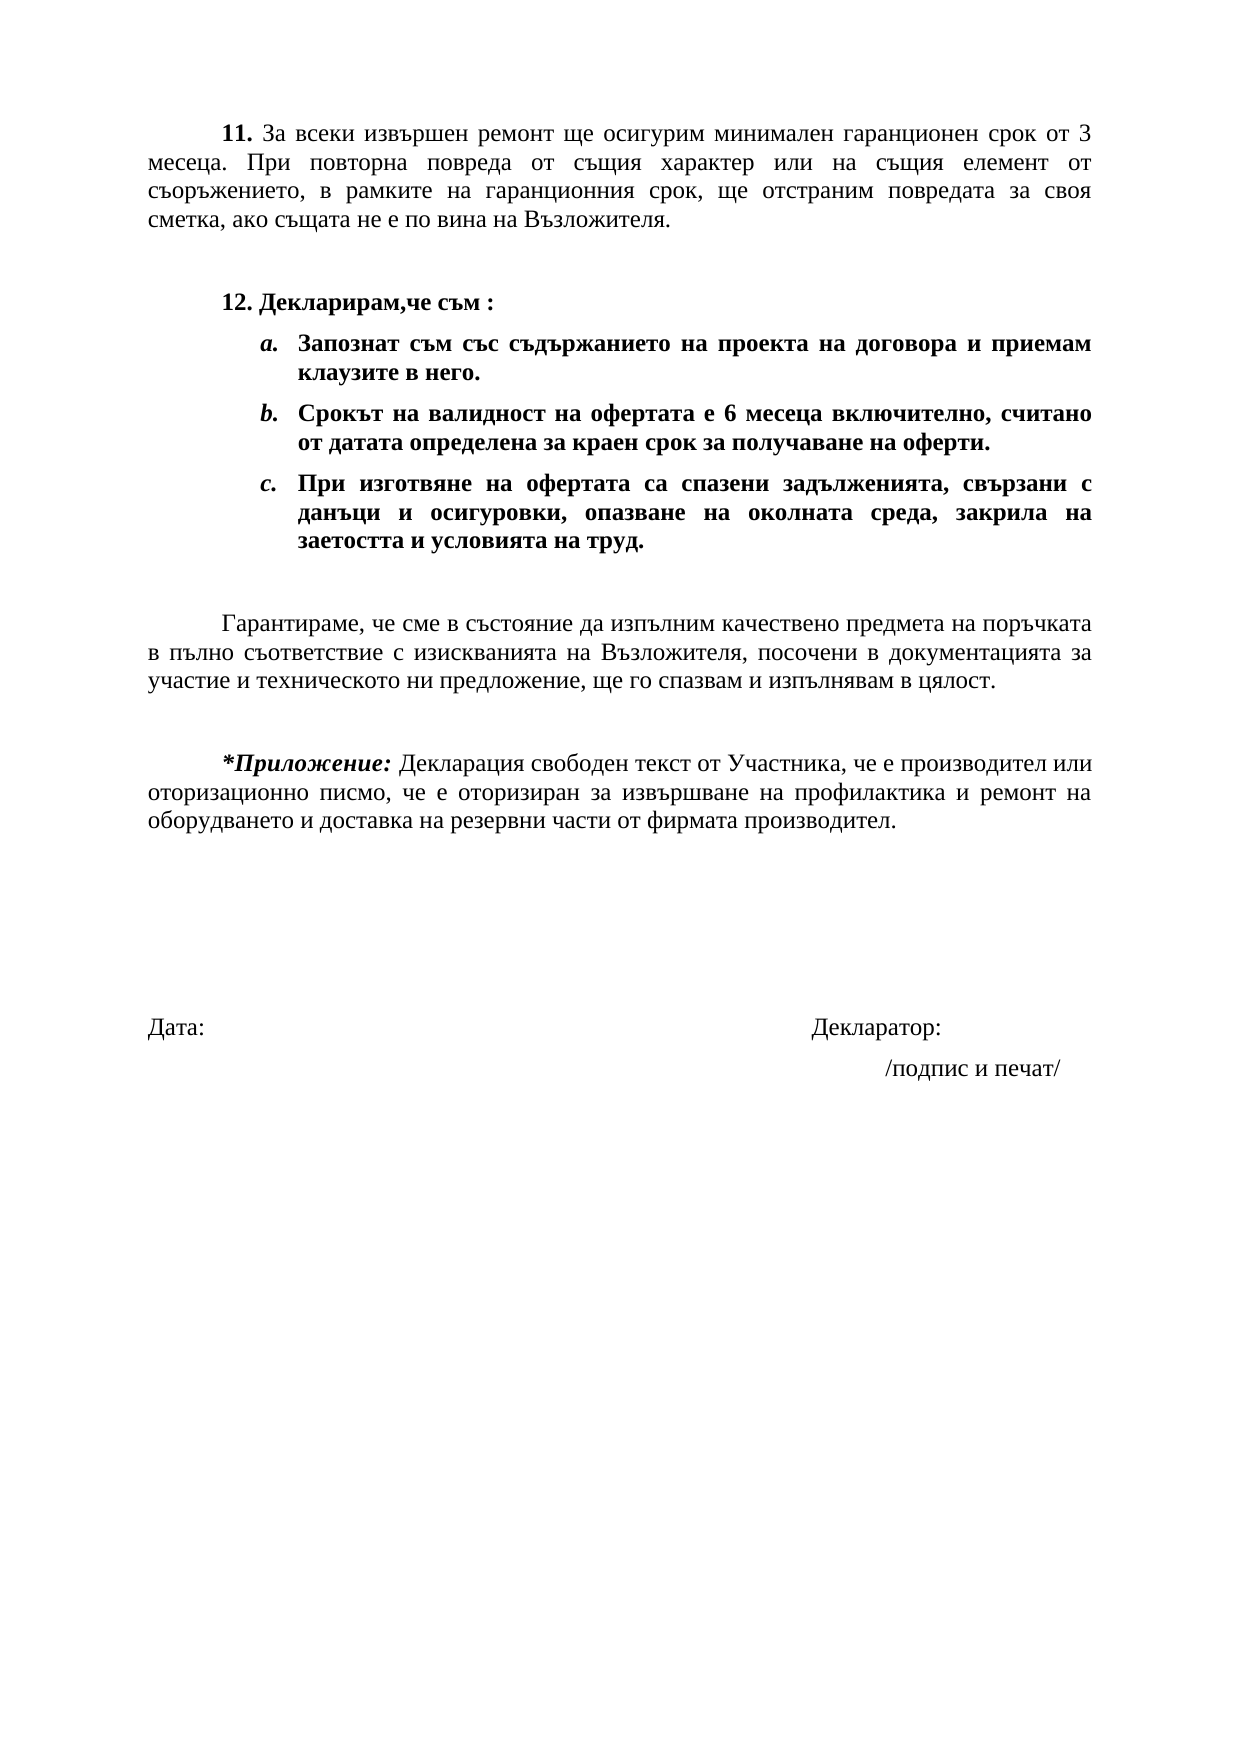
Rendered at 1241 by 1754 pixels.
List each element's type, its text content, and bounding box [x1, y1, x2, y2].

list При изготвяне на офертата са спазени задълженията, свързани с данъци и осигуровки, опазване на околната среда, закрила на заетостта и условията на труд. [260, 468, 1093, 554]
list Срокът на валидност на офертата е 6 месеца включително, считано от датата определена за краен срок за получаване на оферти. [260, 398, 1093, 456]
text Дата: Декларатор: [148, 1012, 1093, 1041]
text Гарантираме, че сме в състояние да изпълним качествено предмета на поръчката в пълно съответствие с изискванията на Възложителя, посочени в документацията за участие и техническото ни предложение, ще го спазвам и изпълнявам в цялост. [148, 608, 1093, 694]
text 11. За всеки извършен ремонт ще осигурим минимален гаранционен срок от 3 месеца. При повторна повреда от същия характер или на същия елемент от съоръжението, в рамките на гаранционния срок, ще отстраним повредата за своя сметка, ако същата не е по вина на Възложителя. [148, 118, 1093, 233]
list Запознат съм със съдържанието на проекта на договора и приемам клаузите в него. [260, 328, 1093, 386]
text *Приложение: Декларация свободен текст от Участникa, че е производител или оторизационно писмо, че е оторизиран за извършване на профилактика и ремонт на оборудването и доставка на резервни части от фирмата производител. [148, 748, 1093, 834]
text 12. Декларирам,че съм : [148, 287, 1093, 316]
text /подпис и печат/ [148, 1053, 1093, 1082]
